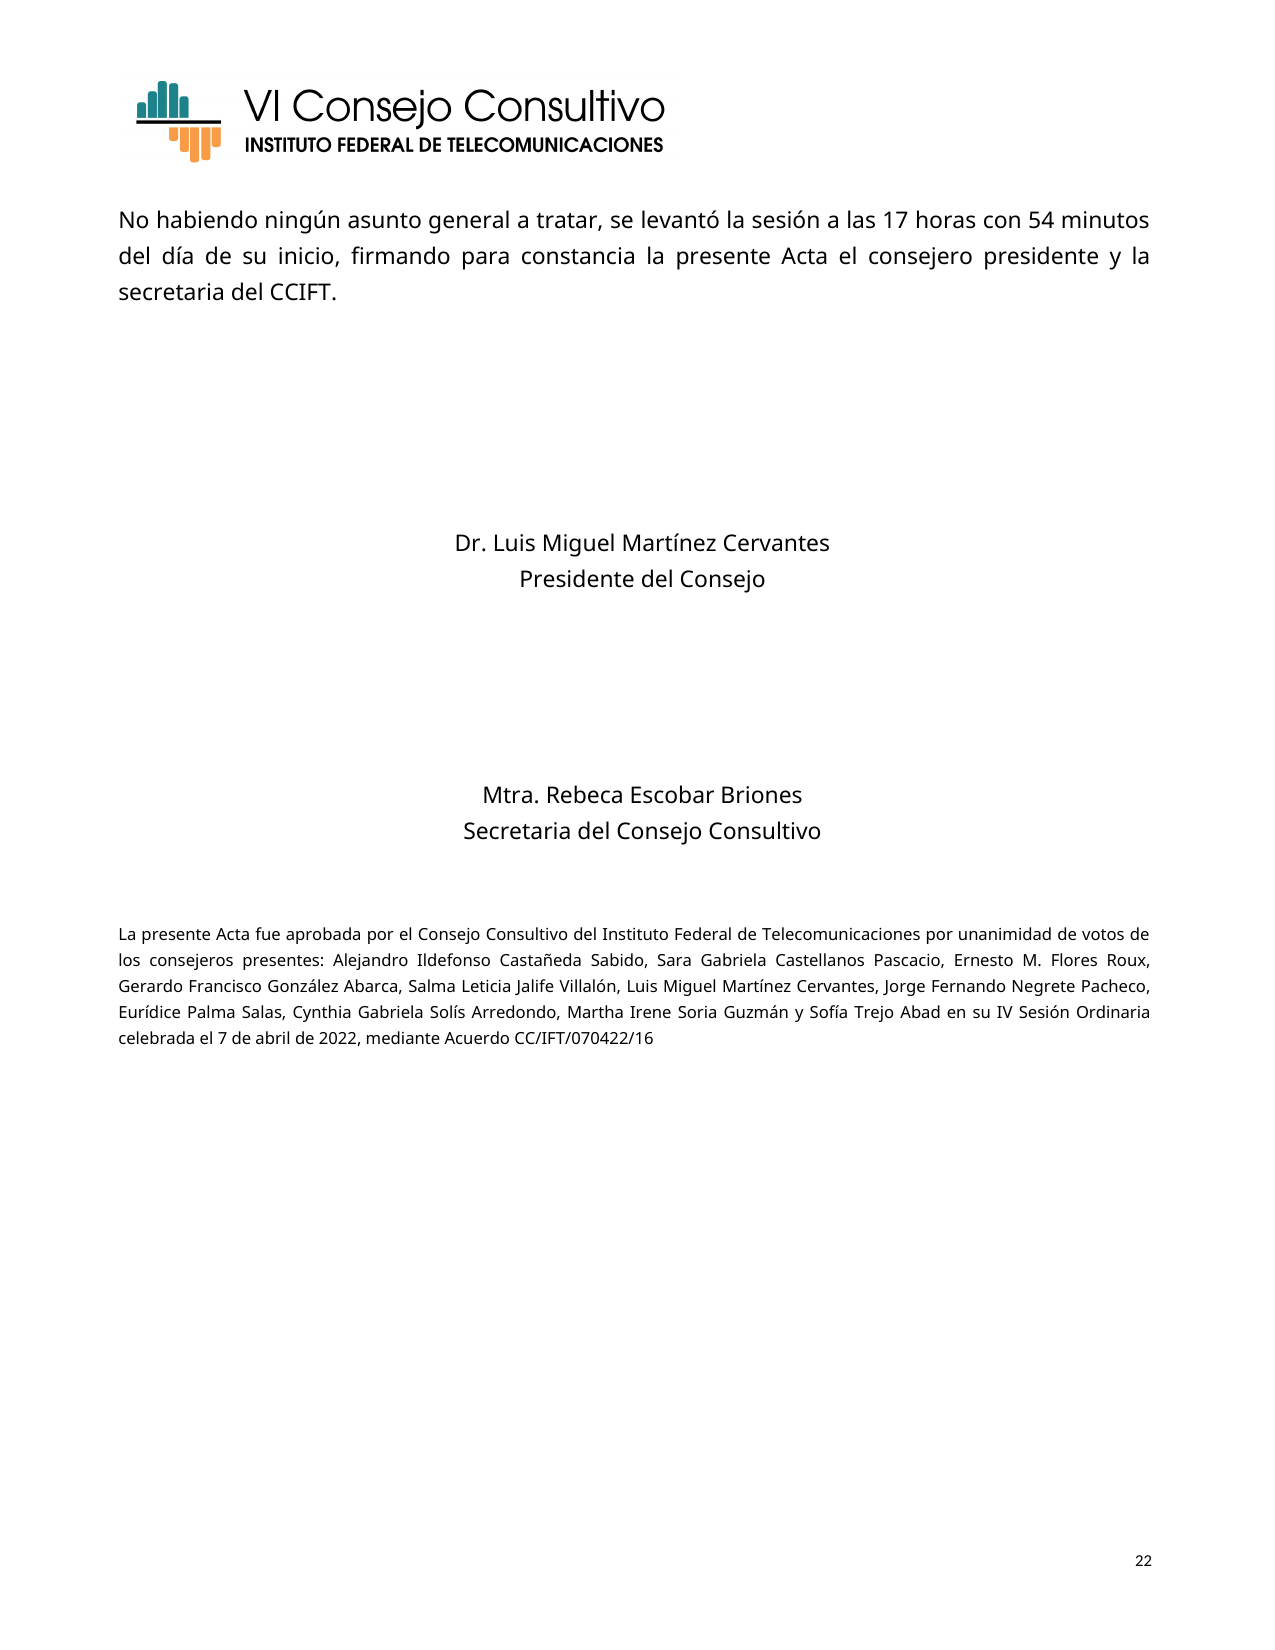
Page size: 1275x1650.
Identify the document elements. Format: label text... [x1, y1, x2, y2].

text No habiendo ningún asunto general a tratar, se levantó la sesión a las 17 horas con 54 minutos del día de su inicio, firmando para constancia la presente Acta el consejero presidente y la secretaria del CCIFT. [118, 204, 1152, 307]
text Dr. Luis Miguel Martínez Cervantes [133, 527, 1152, 558]
text Presidente del Consejo [133, 563, 1152, 594]
text Secretaria del Consejo Consultivo [133, 814, 1152, 846]
text Mtra. Rebeca Escobar Briones [133, 779, 1152, 810]
picture [118, 73, 682, 165]
text La presente Acta fue aprobada por el Consejo Consultivo del Instituto Federal de Telecomunicaciones por unanimidad de votos de los consejeros presentes: Alejandro Ildefonso Castañeda Sabido, Sara Gabriela Castellanos Pascacio, Ernesto M. Flores Roux, Gerardo Francisco González Abarca, Salma Leticia Jalife Villalón, Luis Miguel Martínez Cervantes, Jorge Fernando Negrete Pacheco, Eurídice Palma Salas, Cynthia Gabriela Solís Arredondo, Martha Irene Soria Guzmán y Sofía Trejo Abad en su IV Sesión Ordinaria celebrada el 7 de abril de 2022, mediante Acuerdo CC/IFT/070422/16 [118, 922, 1152, 1049]
